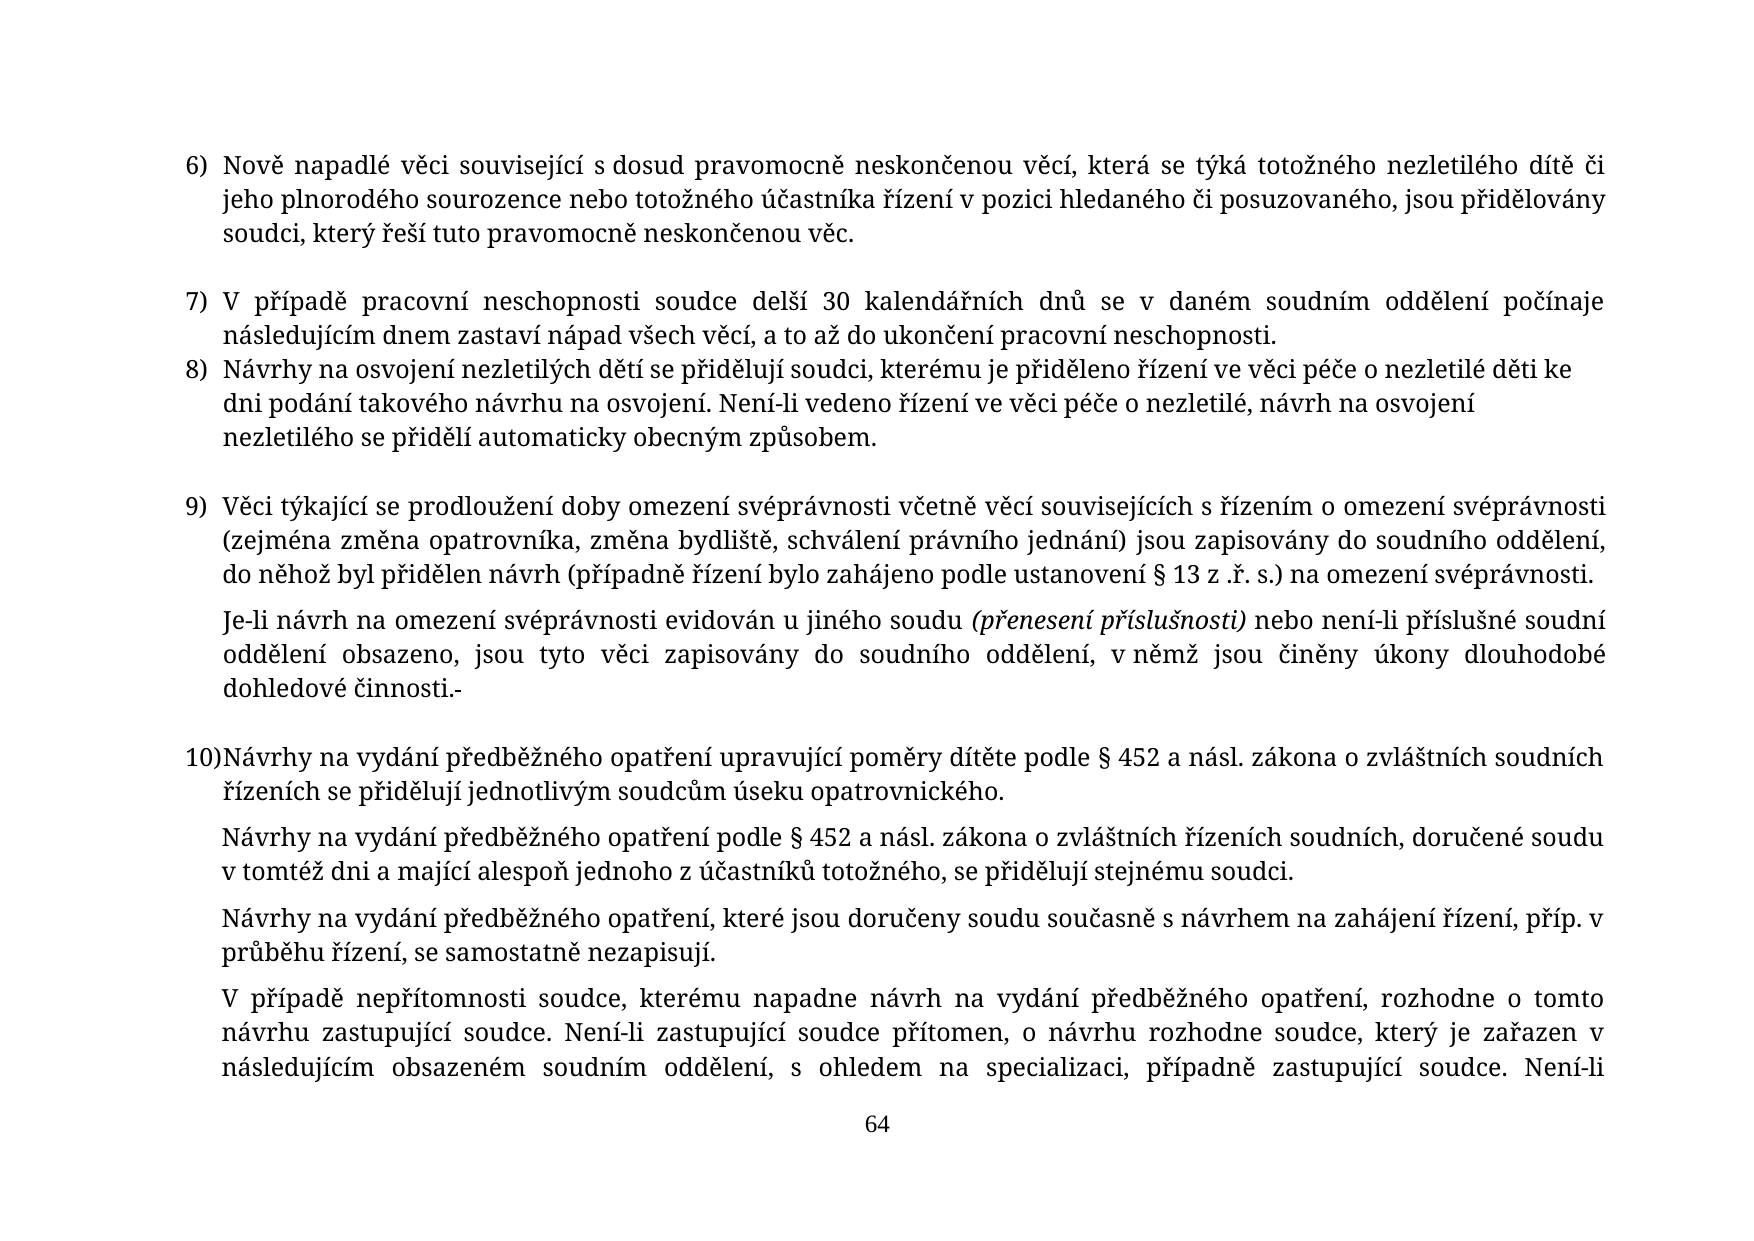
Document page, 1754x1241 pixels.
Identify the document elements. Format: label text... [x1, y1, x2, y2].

text Návrhy na vydání předběžného opatření podle § 452 a násl. zákona o zvláštních řízeních soudních, doručené soudu v tomtéž dni a mající alespoň jednoho z účastníků totožného, se přidělují stejnému soudci. [221, 820, 1606, 888]
list V případě pracovní neschopnosti soudce delší 30 kalendářních dnů se v daném soudním oddělení počínaje následujícím dnem zastaví nápad všech věcí, a to až do ukončení pracovní neschopnosti. [185, 284, 1606, 352]
list Věci týkající se prodloužení doby omezení svéprávnosti včetně věcí souvisejících s řízením o omezení svéprávnosti (zejména změna opatrovníka, změna bydliště, schválení právního jednání) jsou zapisovány do soudního oddělení, do něhož byl přidělen návrh (případně řízení bylo zahájeno podle ustanovení § 13 z .ř. s.) na omezení svéprávnosti. [185, 488, 1606, 590]
list Návrhy na vydání předběžného opatření upravující poměry dítěte podle § 452 a násl. zákona o zvláštních soudních řízeních se přidělují jednotlivým soudcům úseku opatrovnického. [185, 739, 1606, 807]
list Nově napadlé věci související s dosud pravomocně neskončenou věcí, která se týká totožného nezletilého dítě či jeho plnorodého sourozence nebo totožného účastníka řízení v pozici hledaného či posuzovaného, jsou přidělovány soudci, který řeší tuto pravomocně neskončenou věc. [185, 148, 1606, 250]
list Návrhy na osvojení nezletilých dětí se přidělují soudci, kterému je přiděleno řízení ve věci péče o nezletilé děti ke dni podání takového návrhu na osvojení. Není-li vedeno řízení ve věci péče o nezletilé, návrh na osvojení nezletilého se přidělí automaticky obecným způsobem. [185, 352, 1606, 454]
text Návrhy na vydání předběžného opatření, které jsou doručeny soudu současně s návrhem na zahájení řízení, příp. v průběhu řízení, se samostatně nezapisují. [221, 900, 1606, 968]
list Je-li návrh na omezení svéprávnosti evidován u jiného soudu (přenesení příslušnosti) nebo není-li příslušné soudní oddělení obsazeno, jsou tyto věci zapisovány do soudního oddělení, v němž jsou činěny úkony dlouhodobé dohledové činnosti. [223, 603, 1606, 705]
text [221, 981, 1606, 1083]
